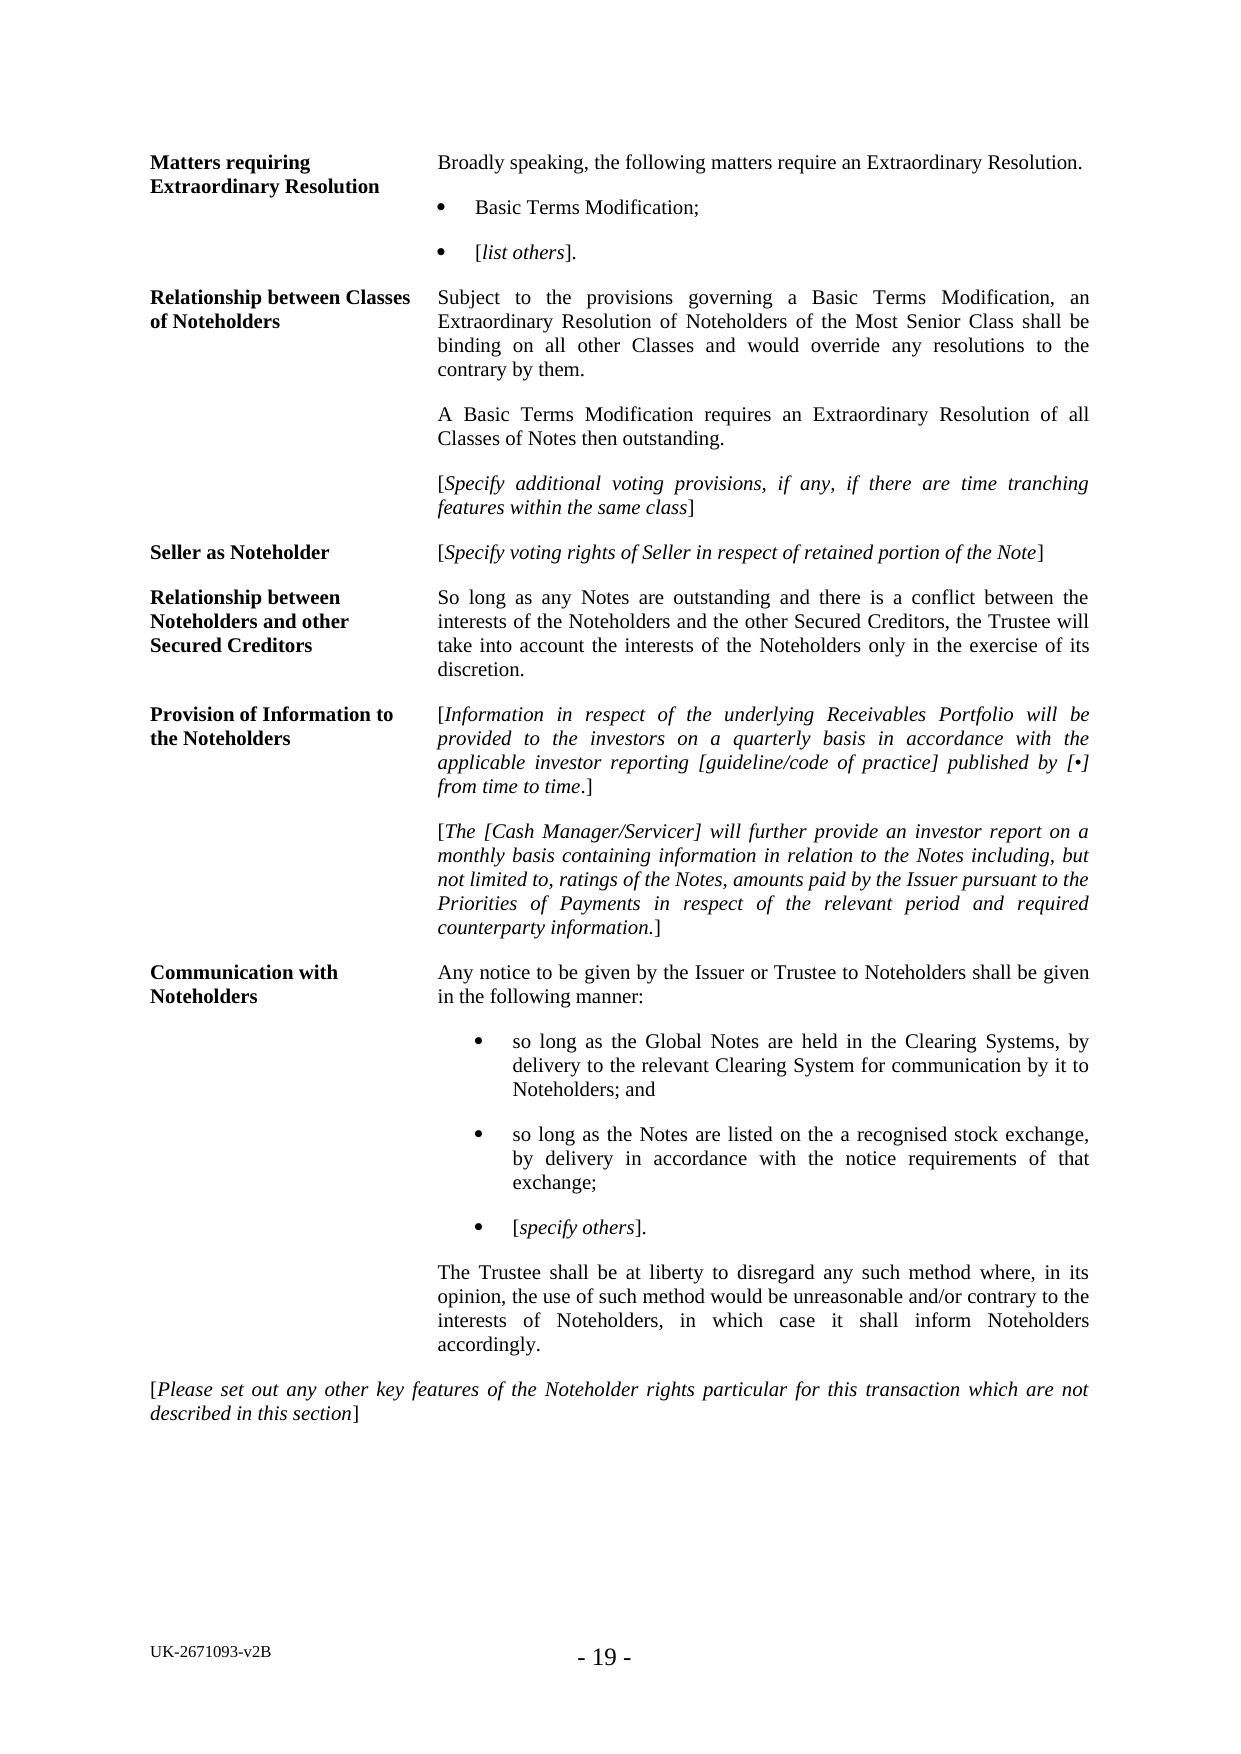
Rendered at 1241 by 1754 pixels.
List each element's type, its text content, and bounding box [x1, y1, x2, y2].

table_cell [Specify voting rights of Seller in respect of retained portion of the Note] [426, 540, 1101, 584]
table_cell So long as any Notes are outstanding and there is a conflict between the interests of the Noteholders and the other Secured Creditors, the Trustee will take into account the interests of the Noteholders only in the exercise of its discretion. [426, 585, 1101, 702]
table_cell Relationship between Classes of Noteholders [139, 285, 426, 540]
table_cell Any notice to be given by the Issuer or Trustee to Noteholders shall be given in the following manner: so long as the Global Notes are held in the Clearing Systems, by delivery to the relevant Clearing System for communication by it to Noteholders; and so long as the Notes are listed on the a recognised stock exchange, by delivery in accordance with the notice requirements of that exchange; [specify others]. The Trustee shall be at liberty to disregard any such method where, in its opinion, the use of such method would be unreasonable and/or contrary to the interests of Noteholders, in which case it shall inform Noteholders accordingly. [426, 960, 1101, 1377]
table_cell Seller as Noteholder [139, 540, 426, 584]
table_cell Subject to the provisions governing a Basic Terms Modification, an Extraordinary Resolution of Noteholders of the Most Senior Class shall be binding on all other Classes and would override any resolutions to the contrary by them. A Basic Terms Modification requires an Extraordinary Resolution of all Classes of Notes then outstanding. [Specify additional voting provisions, if any, if there are time tranching features within the same class] [426, 285, 1101, 540]
table_cell Relationship between Noteholders and other Secured Creditors [139, 585, 426, 702]
table_cell Provision of Information to the Noteholders [139, 702, 426, 960]
table_cell Matters requiring Extraordinary Resolution [139, 150, 426, 285]
table_cell [Information in respect of the underlying Receivables Portfolio will be provided to the investors on a quarterly basis in accordance with the applicable investor reporting [guideline/code of practice] published by [•] from time to time.] [The [Cash Manager/Servicer] will further provide an investor report on a monthly basis containing information in relation to the Notes including, but not limited to, ratings of the Notes, amounts paid by the Issuer pursuant to the Priorities of Payments in respect of the relevant period and required counterparty information.] [426, 702, 1101, 960]
table_cell Broadly speaking, the following matters require an Extraordinary Resolution. Basic Terms Modification; [list others]. [426, 150, 1101, 285]
table_cell Communication with Noteholders [139, 960, 426, 1377]
text [Please set out any other key features of the Noteholder rights particular for this transaction which are not described in this section] [150, 1377, 1090, 1425]
